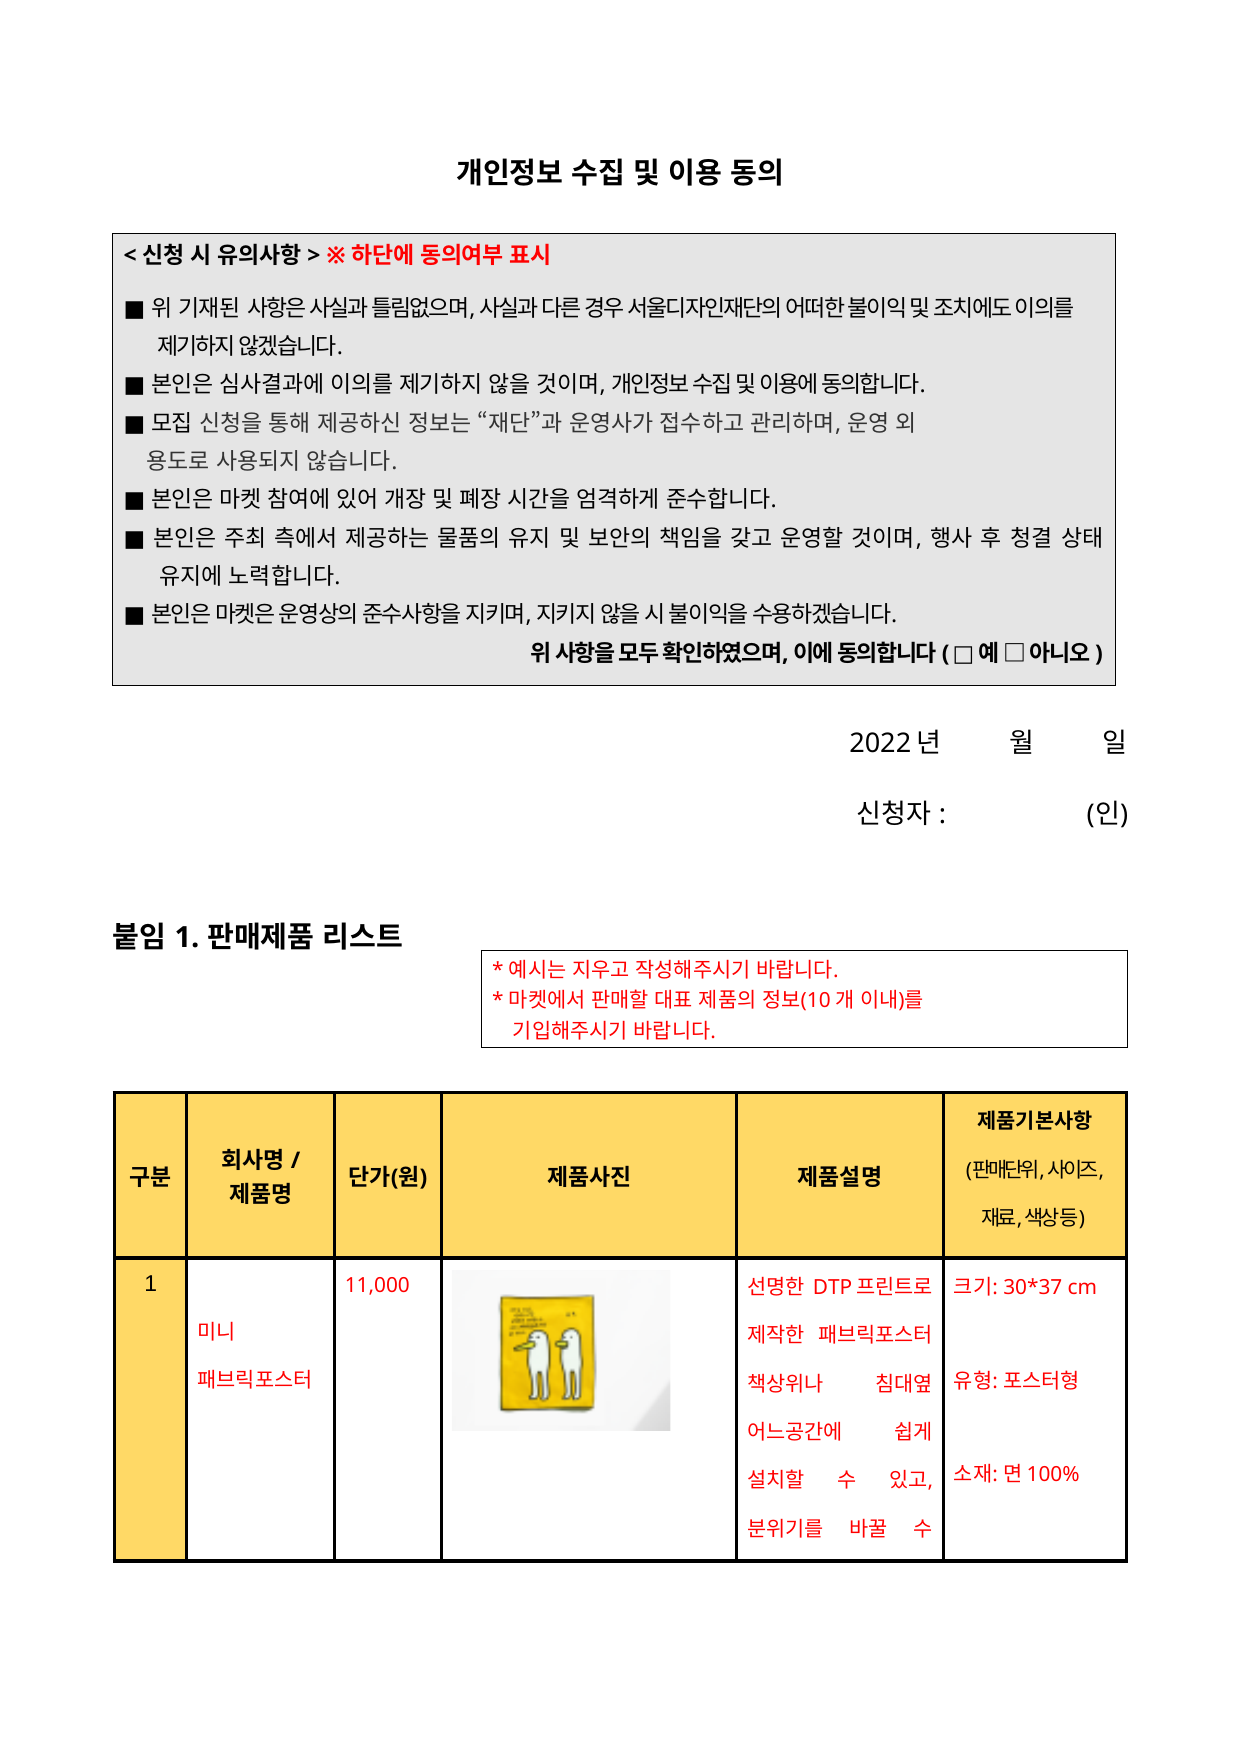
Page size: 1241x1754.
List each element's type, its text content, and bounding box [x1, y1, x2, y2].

text 개인정보 수집 및 이용 동의 [112, 150, 1128, 192]
table_header 제품사진 [443, 1094, 735, 1256]
table_header 회사명 /제품명 [188, 1094, 333, 1256]
picture [451, 1270, 671, 1431]
table_header 제품기본사항 (판매단위, 사이즈, 재료, 색상 등) [945, 1094, 1125, 1256]
table_cell 1 [116, 1260, 185, 1559]
table_header 제품설명 [738, 1094, 942, 1256]
table_cell 11,000 [336, 1260, 440, 1559]
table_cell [945, 1260, 1125, 1559]
table_header 단가(원) [336, 1094, 440, 1256]
text 2022년 월 일 [112, 721, 1128, 760]
table_cell [443, 1260, 735, 1559]
text 신청자 : (인) [112, 792, 1128, 831]
table_header 구분 [116, 1094, 185, 1256]
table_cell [738, 1260, 942, 1559]
table_cell 미니 패브릭포스터 [188, 1260, 333, 1559]
table_header < 신청 시 유의사항 > ※ 하단에 동의여부 표시 ■ 위 기재된 사항은 사실과 틀림없으며, 사실과 다른 경우 서울디자인재단의 어떠한 불이익 및 조치에도 이의를 제기하지 않겠습니다. ■ 본인은 심사결과에 이의를 제기하지 않을 것이며, 개인정보 수집 및 이용에 동의합니다. ■ 모집 신청을 통해 제공하신 정보는 “재단”과 운영사가 접수하고 관리하며, 운영 외 용도로 사용되지 않습니다. ■ 본인은 마켓 참여에 있어 개장 및 폐장 시간을 엄격하게 준수합니다. ■ 본인은 주최 측에서 제공하는 물품의 유지 및 보안의 책임을 갖고 운영할 것이며, 행사 후 청결 상태 유지에 노력합니다. ■ 본인은 마켓은 운영상의 준수사항을 지키며, 지키지 않을 시 불이익을 수용하겠습니다. 위 사항을 모두 확인하였으며, 이에 동의합니다 ( □ 예 □ 아니오 ) [113, 234, 1115, 685]
text 붙임 1. 판매제품 리스트 [112, 914, 1128, 956]
table_header * 예시는 지우고 작성해주시기 바랍니다. * 마켓에서 판매할 대표 제품의 정보(10개 이내)를 기입해주시기 바랍니다. [482, 951, 1127, 1047]
